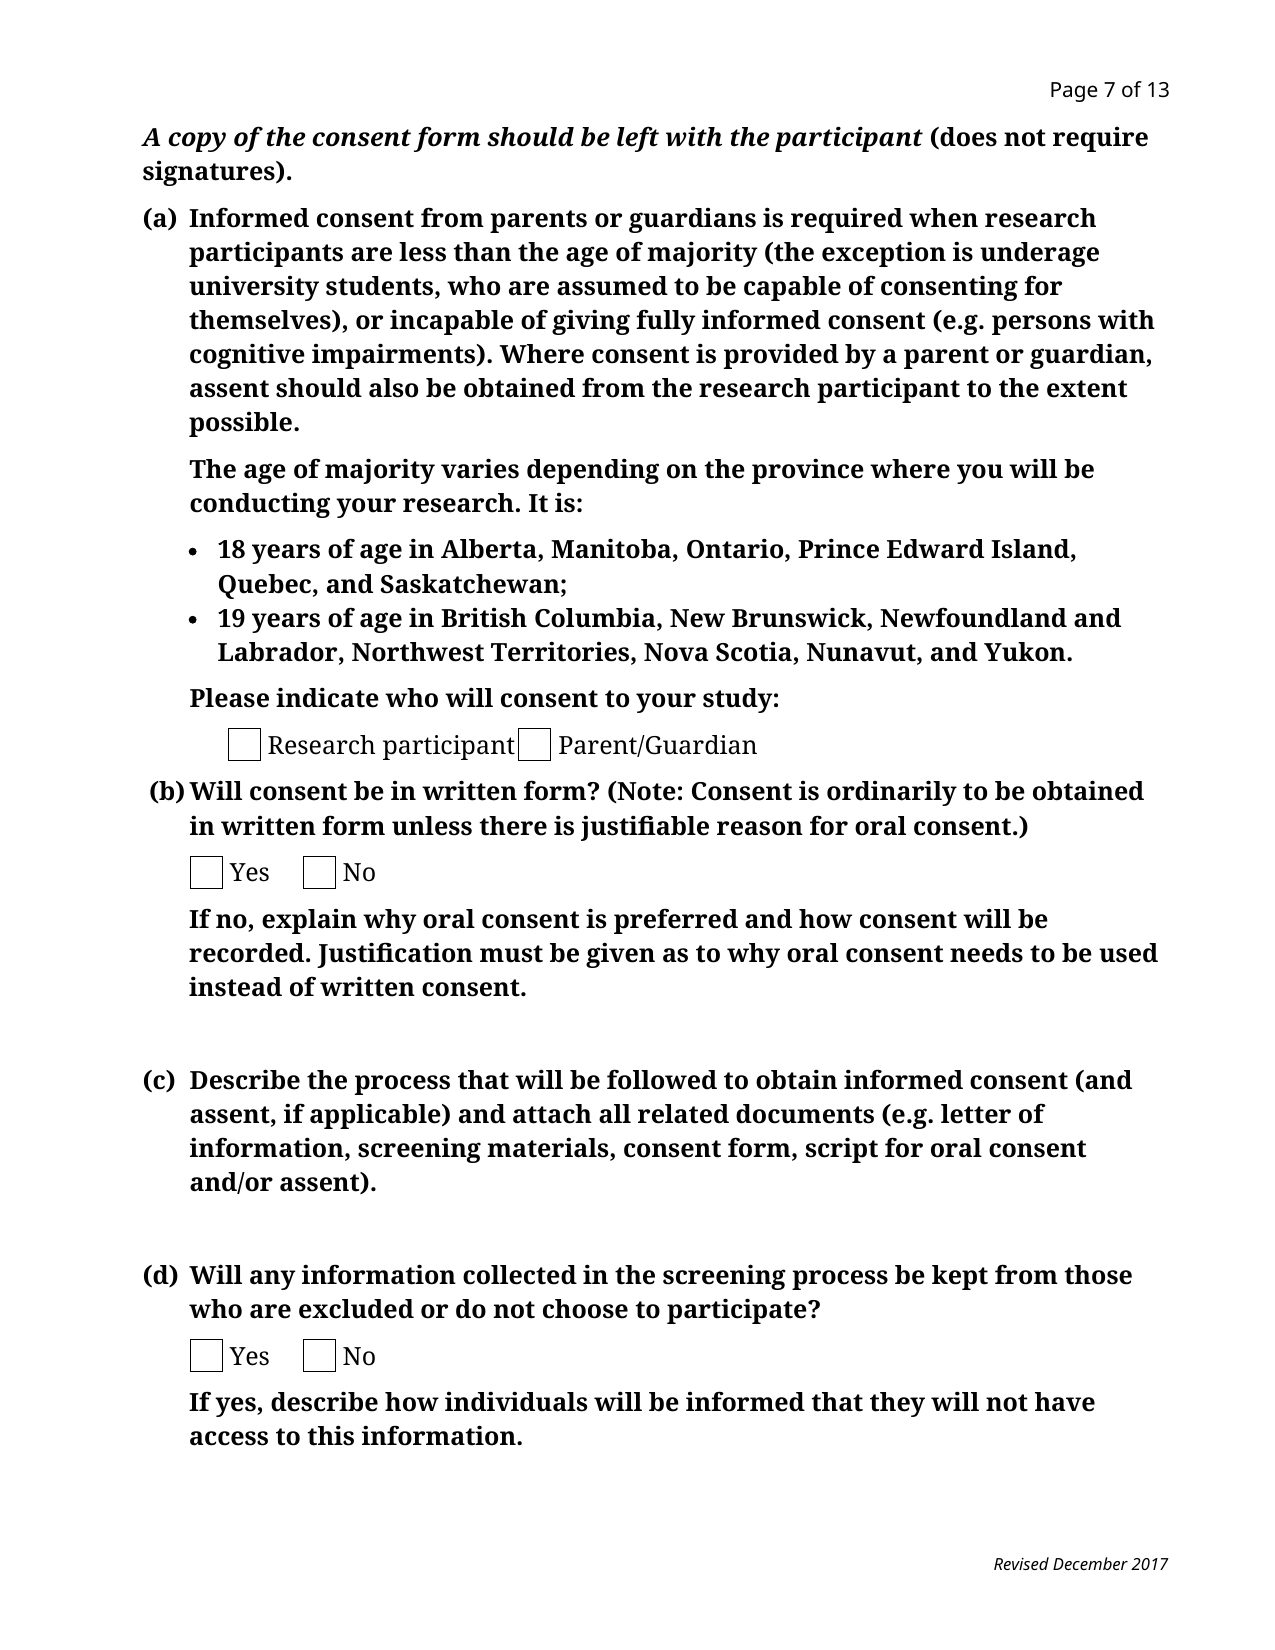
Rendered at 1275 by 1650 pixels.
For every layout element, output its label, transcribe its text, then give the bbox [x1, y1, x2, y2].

text Yes No [189, 855, 1170, 889]
text Please indicate who will consent to your study: [189, 681, 1170, 715]
text Research participant Parent/Guardian [227, 727, 1170, 762]
text (c) Describe the process that will be followed to obtain informed consent (and assent, if applicable) and attach all related documents (e.g. letter of information, screening materials, consent form, script for oral consent and/or assent). [142, 1062, 1170, 1199]
text If yes, describe how individuals will be informed that they will not have access to this information. [189, 1385, 1170, 1453]
text (a) Informed consent from parents or guardians is required when research participants are less than the age of majority (the exception is underage university students, who are assumed to be capable of consenting for themselves), or incapable of giving fully informed consent (e.g. persons with cognitive impairments). Where consent is provided by a parent or guardian, assent should also be obtained from the research participant to the extent possible. [142, 201, 1170, 439]
text If no, explain why oral consent is preferred and how consent will be recorded. Justification must be given as to why oral consent needs to be used instead of written consent. [189, 901, 1170, 1003]
subtitle A copy of the consent form should be left with the participant (does not require signatures). [142, 120, 1170, 188]
text (b) Will consent be in written form? (Note: Consent is ordinarily to be obtained in written form unless there is justifiable reason for oral consent.) [142, 774, 1170, 842]
text (d) Will any information collected in the screening process be kept from those who are excluded or do not choose to participate? [142, 1258, 1170, 1326]
list 19 years of age in British Columbia, New Brunswick, Newfoundland and Labrador, Northwest Territories, Nova Scotia, Nunavut, and Yukon. [189, 600, 1170, 668]
list 18 years of age in Alberta, Manitoba, Ontario, Prince Edward Island, Quebec, and Saskatchewan; [189, 532, 1170, 600]
text Yes No [189, 1338, 1170, 1372]
text The age of majority varies depending on the province where you will be conducting your research. It is: [189, 452, 1170, 520]
